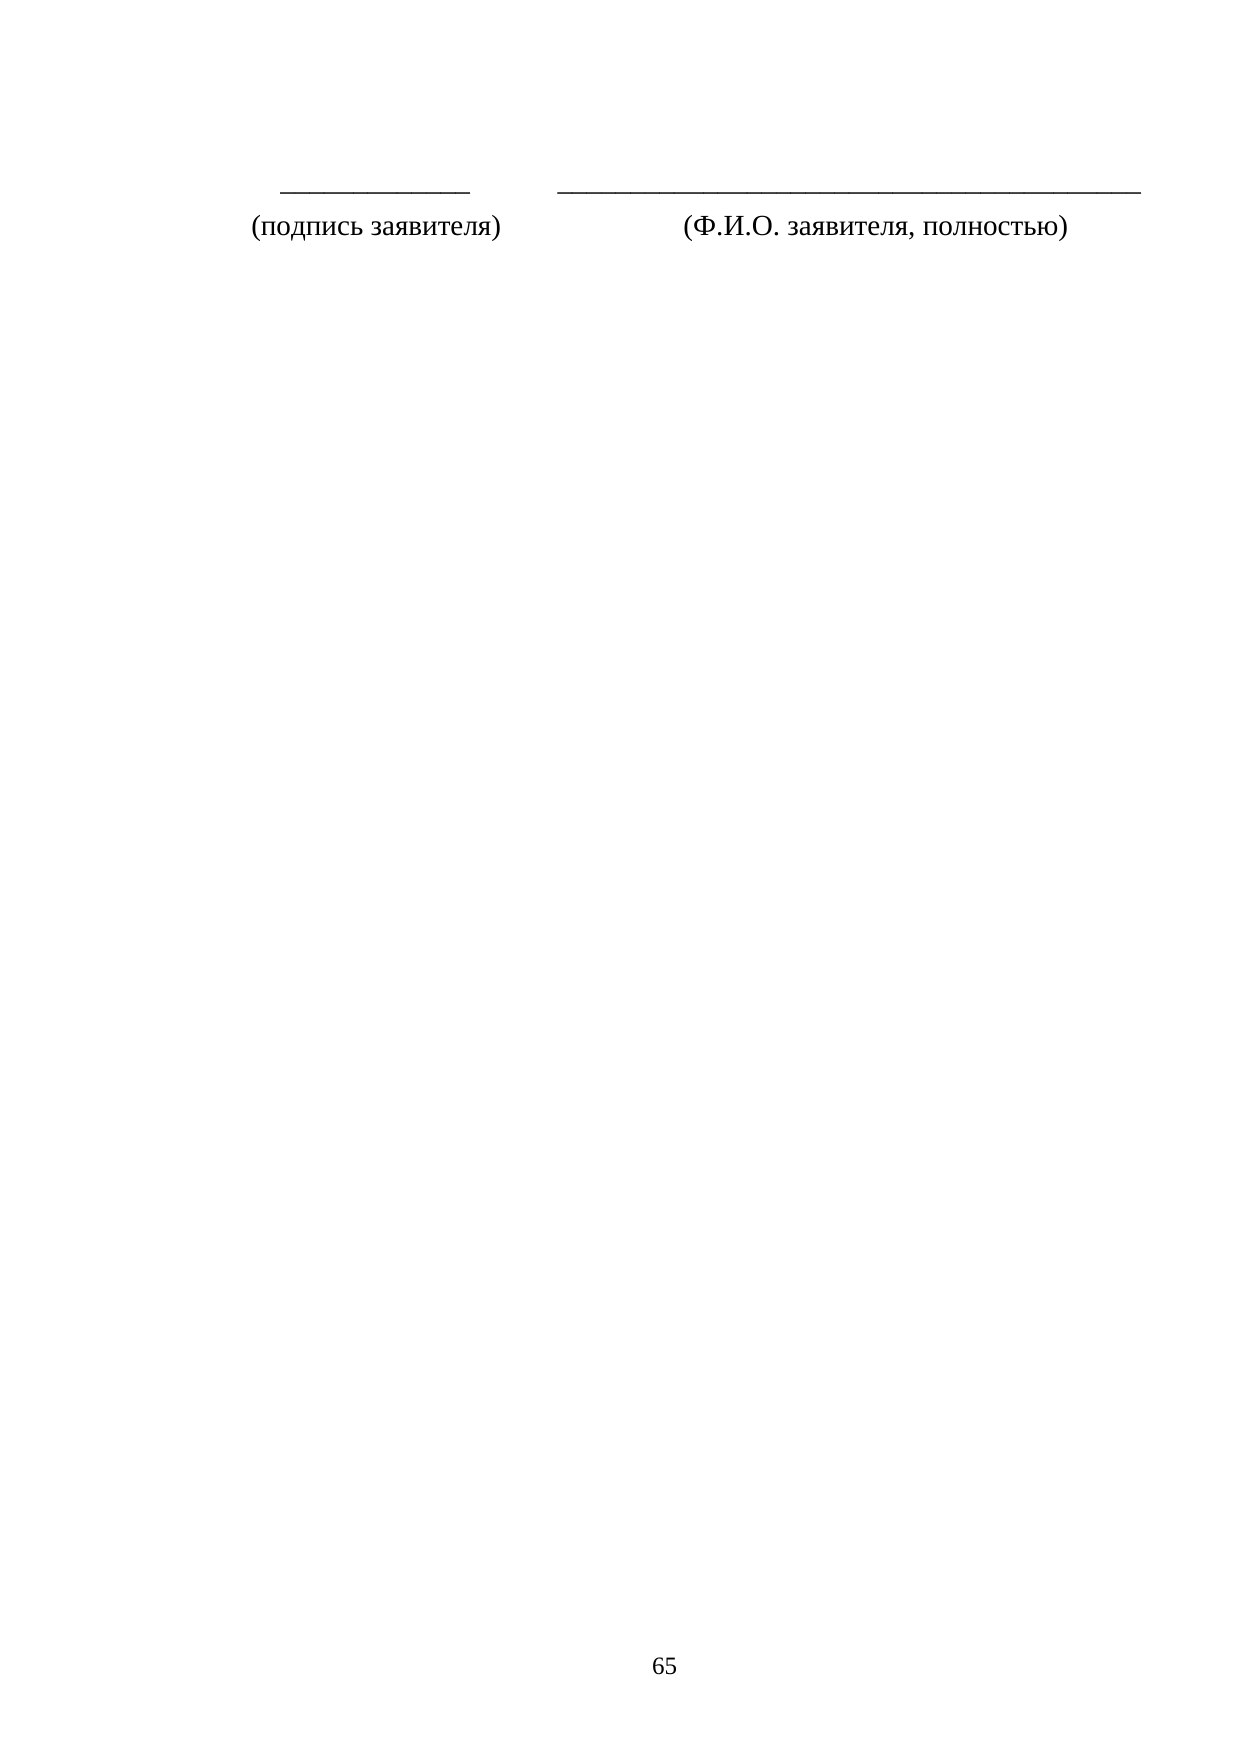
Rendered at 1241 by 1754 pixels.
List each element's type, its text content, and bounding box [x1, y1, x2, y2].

text (подпись заявителя) (Ф.И.О. заявителя, полностью) [177, 208, 1152, 241]
text _____________ ________________________________________ [177, 163, 1152, 196]
